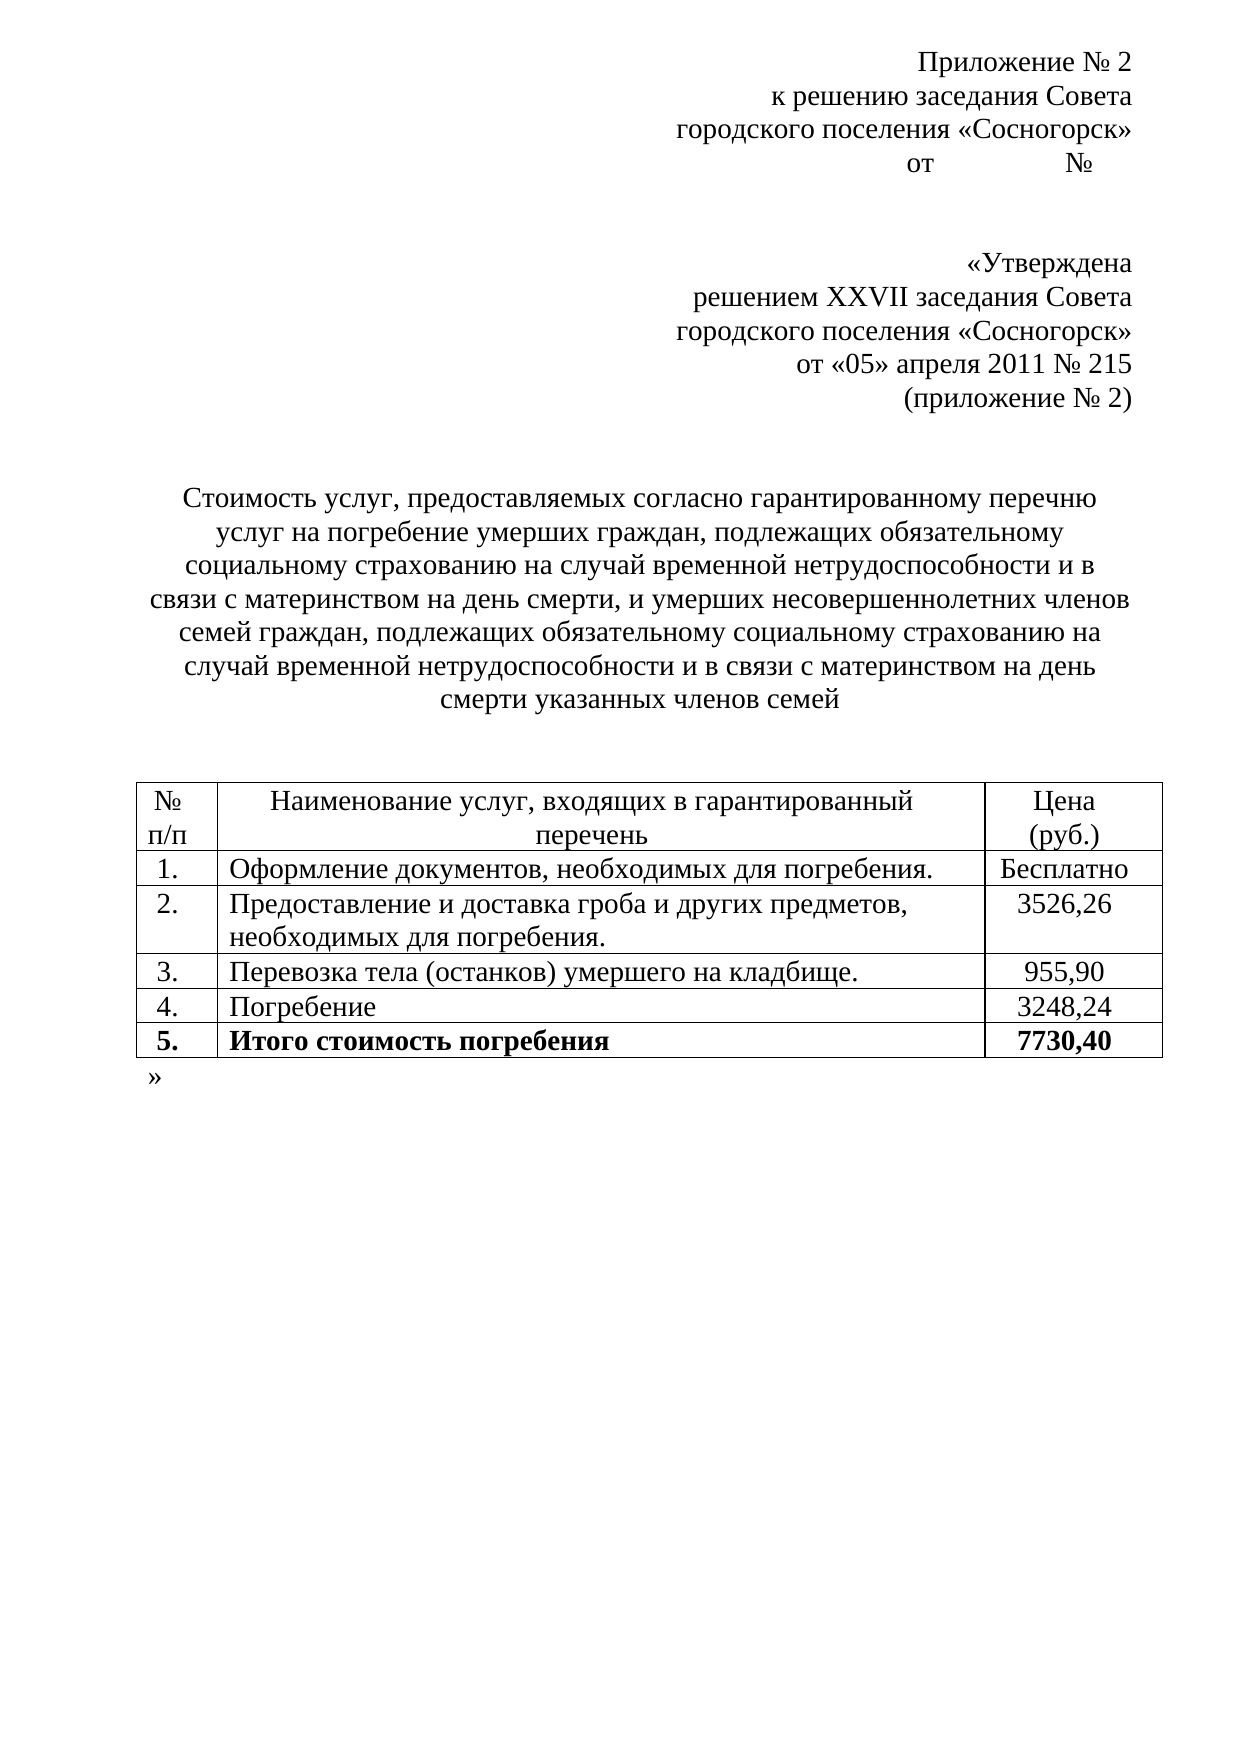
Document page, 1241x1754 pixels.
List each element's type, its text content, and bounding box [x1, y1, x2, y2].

table_cell Предоставление и доставка гроба и других предметов, необходимых для погребения. [218, 886, 984, 953]
table_header Наименование услуг, входящих в гарантированный перечень [218, 783, 984, 850]
table_cell 3526,26 [986, 886, 1162, 953]
text Приложение № 2 [148, 44, 1132, 78]
table_cell 5. [137, 1023, 217, 1057]
table_cell 955,90 [986, 954, 1162, 988]
text » [148, 1058, 1132, 1091]
table_cell Погребение [218, 989, 984, 1022]
table_header Цена (руб.) [986, 783, 1162, 850]
text от № [148, 145, 1093, 178]
text (приложение № 2) [148, 380, 1132, 413]
text к решению заседания Совета [148, 78, 1132, 111]
text решением XXVII заседания Совета [148, 279, 1132, 313]
table_cell Оформление документов, необходимых для погребения. [218, 851, 984, 885]
table_cell 3. [137, 954, 217, 988]
table_cell Итого стоимость погребения [218, 1023, 984, 1057]
table_cell Перевозка тела (останков) умершего на кладбище. [218, 954, 984, 988]
text городского поселения «Сосногорск» [148, 111, 1132, 145]
table_cell 4. [137, 989, 217, 1022]
text Стоимость услуг, предоставляемых согласно гарантированному перечню услуг на погребение умерших граждан, подлежащих обязательному социальному страхованию на случай временной нетрудоспособности и в связи с материнством на день смерти, и умерших несовершеннолетних членов семей граждан, подлежащих обязательному социальному страхованию на случай временной нетрудоспособности и в связи с материнством на день смерти указанных членов семей [148, 480, 1132, 715]
table_cell 3248,24 [986, 989, 1162, 1022]
table_cell 7730,40 [986, 1023, 1162, 1057]
table_cell 1. [137, 851, 217, 885]
table_cell Бесплатно [986, 851, 1162, 885]
text городского поселения «Сосногорск» [148, 313, 1132, 346]
text от «05» апреля 2011 № 215 [148, 346, 1132, 380]
text «Утверждена [148, 246, 1132, 279]
table_header № п/п [137, 783, 217, 850]
table_cell 2. [137, 886, 217, 953]
